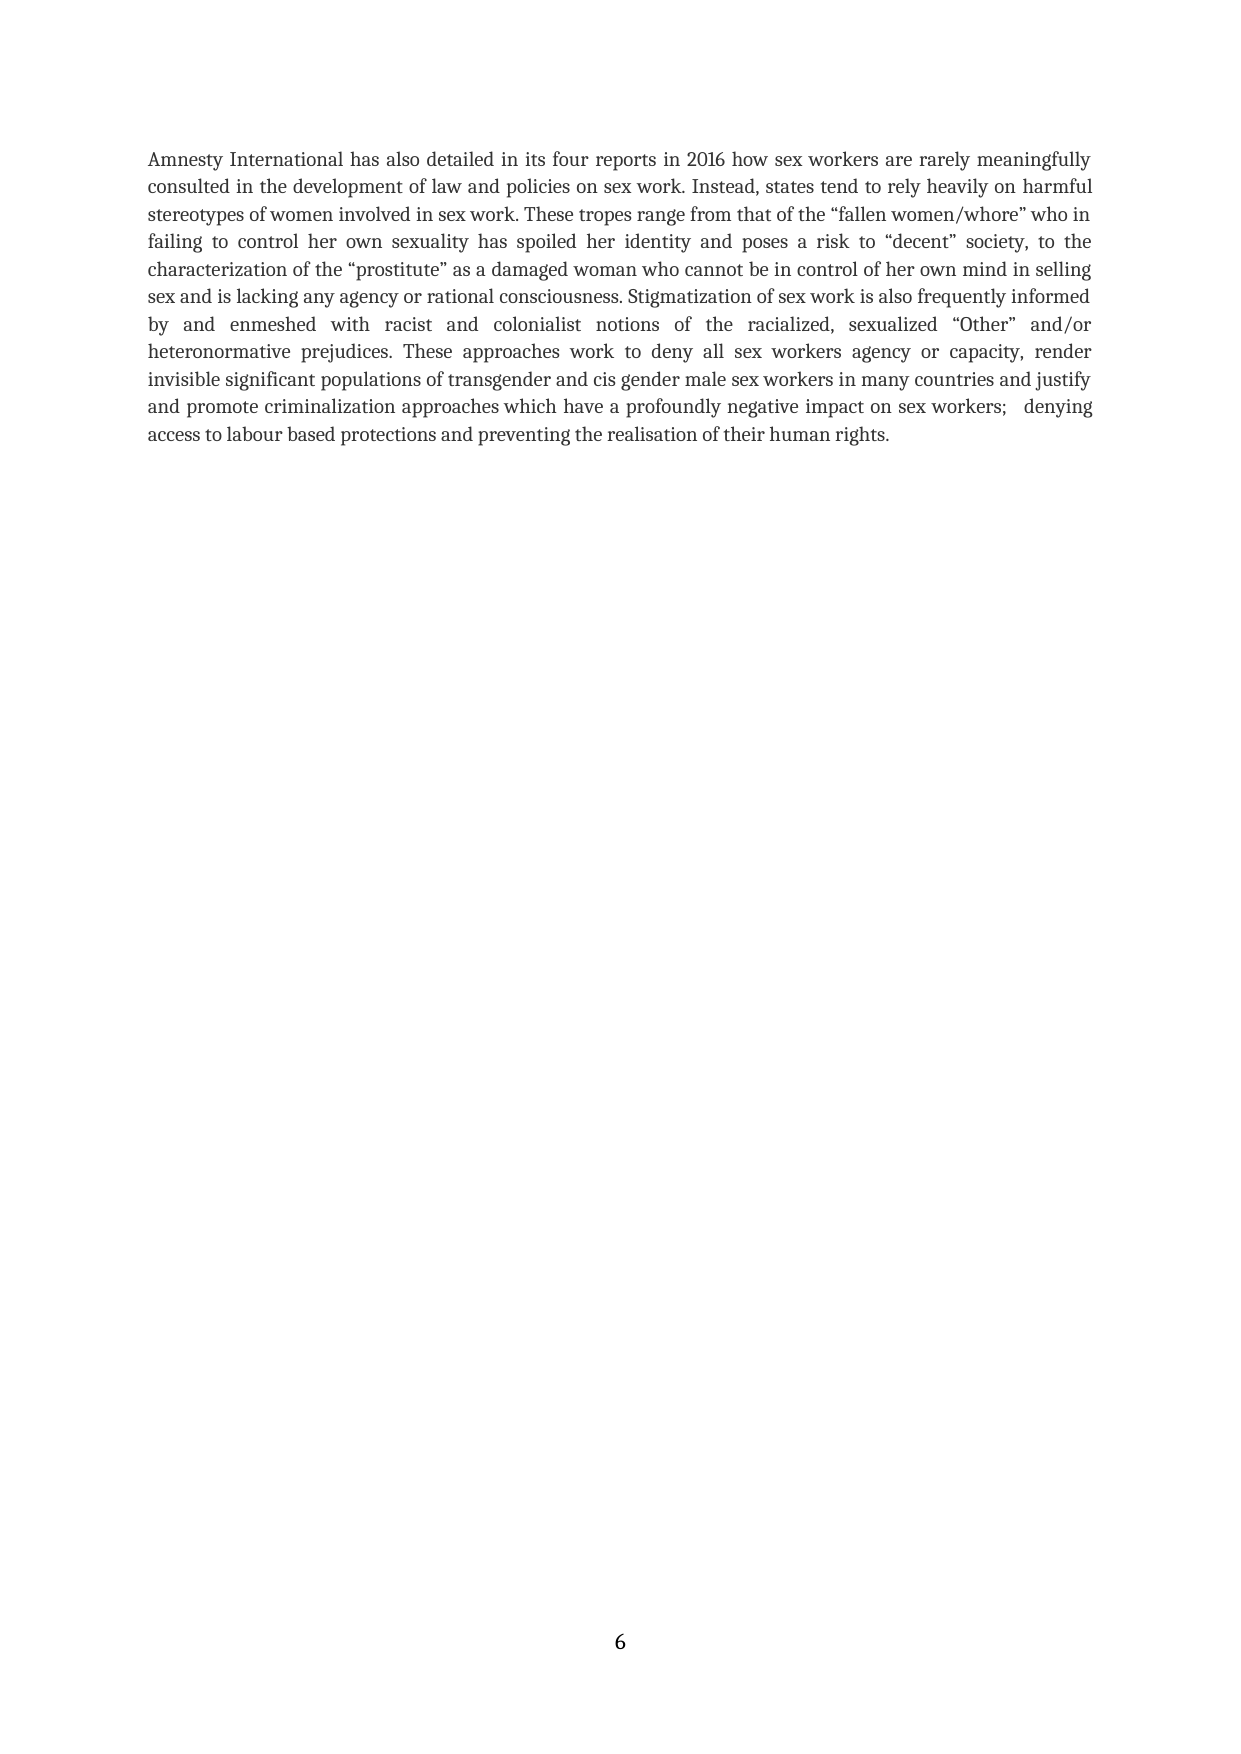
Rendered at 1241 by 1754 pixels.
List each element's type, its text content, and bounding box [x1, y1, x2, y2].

text Amnesty International has also detailed in its four reports in 2016 how sex workers are rarely meaningfully consulted in the development of law and policies on sex work. Instead, states tend to rely heavily on harmful stereotypes of women involved in sex work. These tropes range from that of the “fallen women/whore” who in failing to control her own sexuality has spoiled her identity and poses a risk to “decent” society, to the characterization of the “prostitute” as a damaged woman who cannot be in control of her own mind in selling sex and is lacking any agency or rational consciousness. Stigmatization of sex work is also frequently informed by and enmeshed with racist and colonialist notions of the racialized, sexualized “Other” and/or heteronormative prejudices. These approaches work to deny all sex workers agency or capacity, render invisible significant populations of transgender and cis gender male sex workers in many countries and justify and promote criminalization approaches which have a profoundly negative impact on sex workers; denying access to labour based protections and preventing the realisation of their human rights. [148, 148, 1092, 447]
